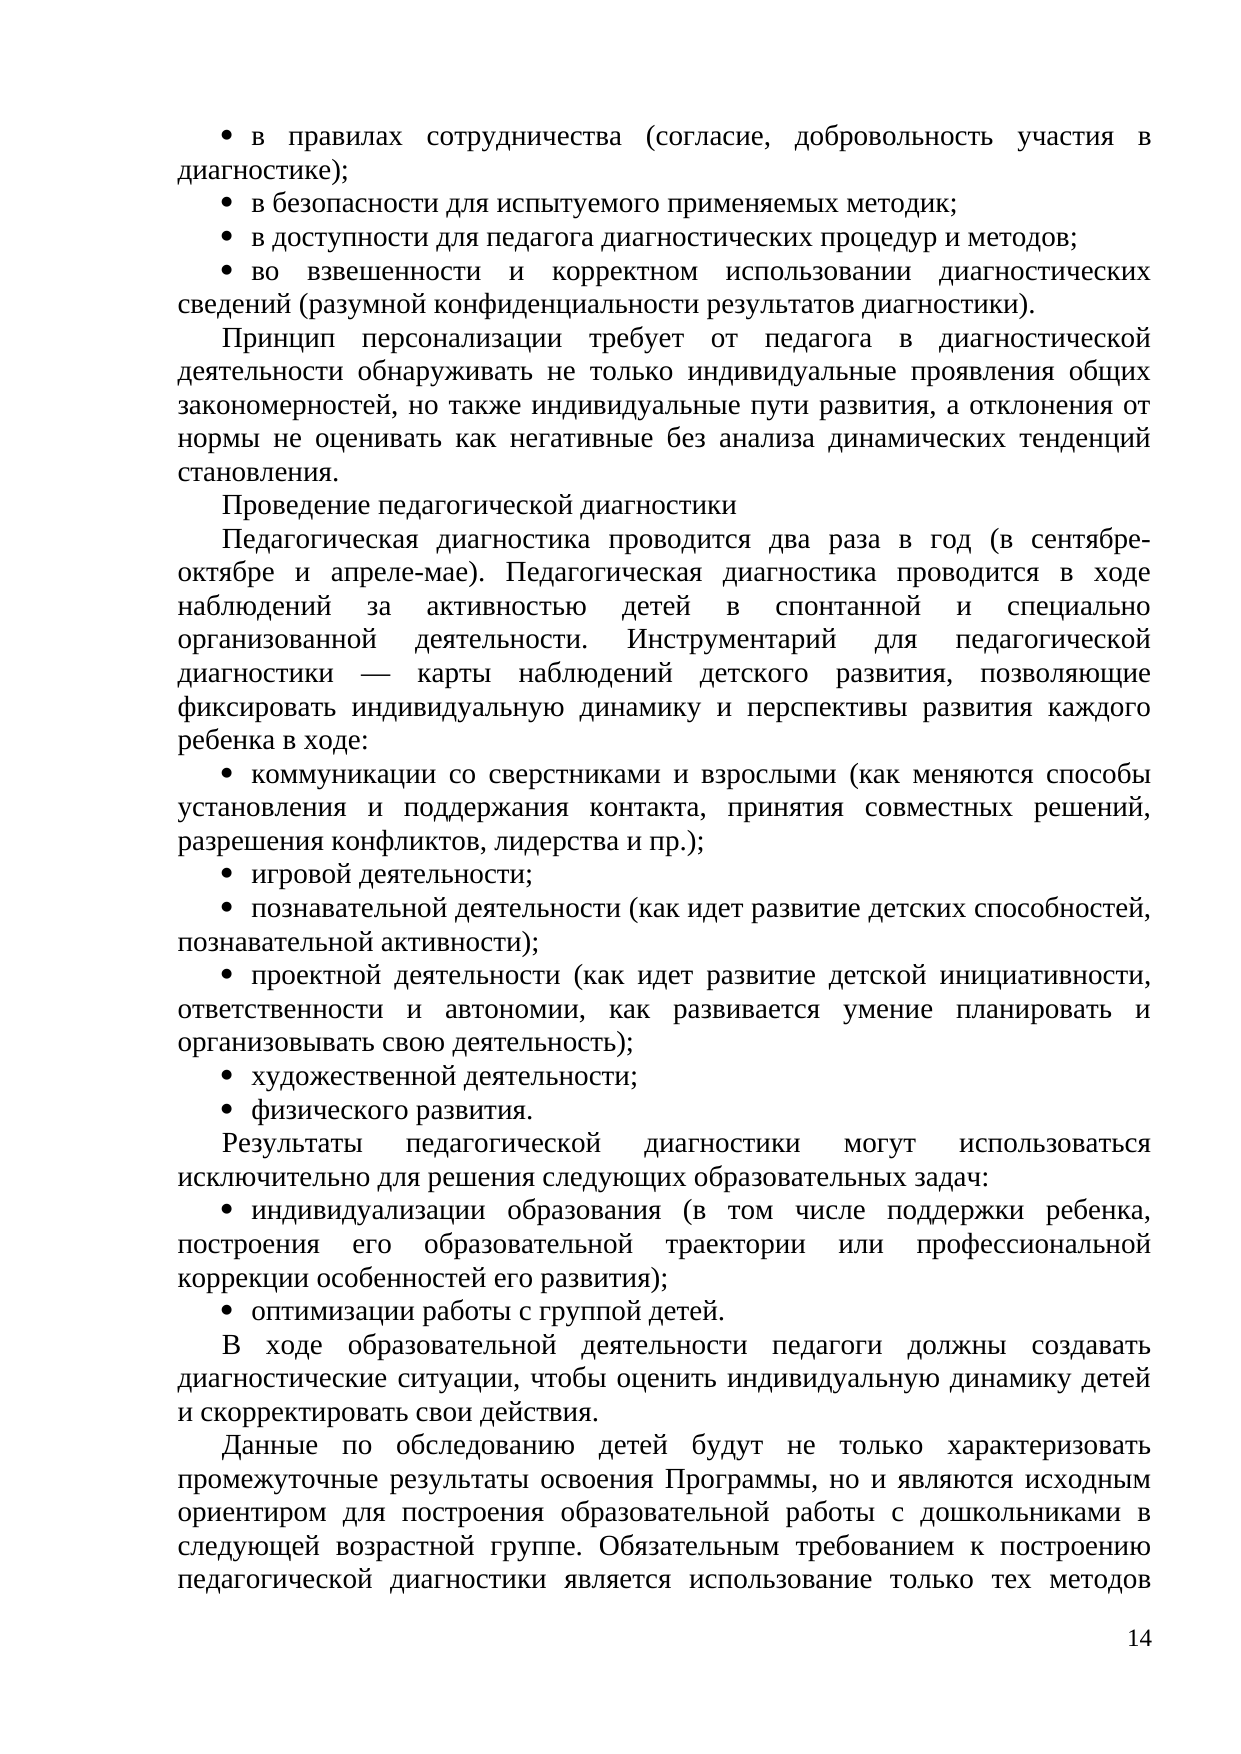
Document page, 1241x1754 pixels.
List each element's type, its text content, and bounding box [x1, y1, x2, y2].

list в безопасности для испытуемого применяемых методик; [177, 185, 1152, 219]
list проектной деятельности (как идет развитие детской инициативности, ответственности и автономии, как развивается умение планировать и организовывать свою деятельность); [177, 957, 1152, 1058]
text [177, 1427, 1152, 1595]
text Педагогическая диагностика проводится два раза в год (в сентябре-октябре и апреле-мае). Педагогическая диагностика проводится в ходе наблюдений за активностью детей в спонтанной и специально организованной деятельности. Инструментарий для педагогической диагностики — карты наблюдений детского развития, позволяющие фиксировать индивидуальную динамику и перспективы развития каждого ребенка в ходе: [177, 521, 1152, 756]
list индивидуализации образования (в том числе поддержки ребенка, построения его образовательной траектории или профессиональной коррекции особенностей его развития); [177, 1192, 1152, 1293]
list оптимизации работы с группой детей. [177, 1293, 1152, 1327]
list художественной деятельности; [177, 1058, 1152, 1092]
text Принцип персонализации требует от педагога в диагностической деятельности обнаруживать не только индивидуальные проявления общих закономерностей, но также индивидуальные пути развития, а отклонения от нормы не оценивать как негативные без анализа динамических тенденций становления. [177, 320, 1152, 487]
list познавательной деятельности (как идет развитие детских способностей, познавательной активности); [177, 890, 1152, 957]
text Проведение педагогической диагностики [177, 487, 1152, 521]
list коммуникации со сверстниками и взрослыми (как меняются способы установления и поддержания контакта, принятия совместных решений, разрешения конфликтов, лидерства и пр.); [177, 756, 1152, 857]
list физического развития. [177, 1092, 1152, 1125]
text В ходе образовательной деятельности педагоги должны создавать диагностические ситуации, чтобы оценить индивидуальную динамику детей и скорректировать свои действия. [177, 1327, 1152, 1427]
text Результаты педагогической диагностики могут использоваться исключительно для решения следующих образовательных задач: [177, 1125, 1152, 1192]
list игровой деятельности; [177, 857, 1152, 890]
list в доступности для педагога диагностических процедур и методов; [177, 219, 1152, 253]
list во взвешенности и корректном использовании диагностических сведений (разумной конфиденциальности результатов диагностики). [177, 253, 1152, 320]
list в правилах сотрудничества (согласие, добровольность участия в диагностике); [177, 118, 1152, 185]
